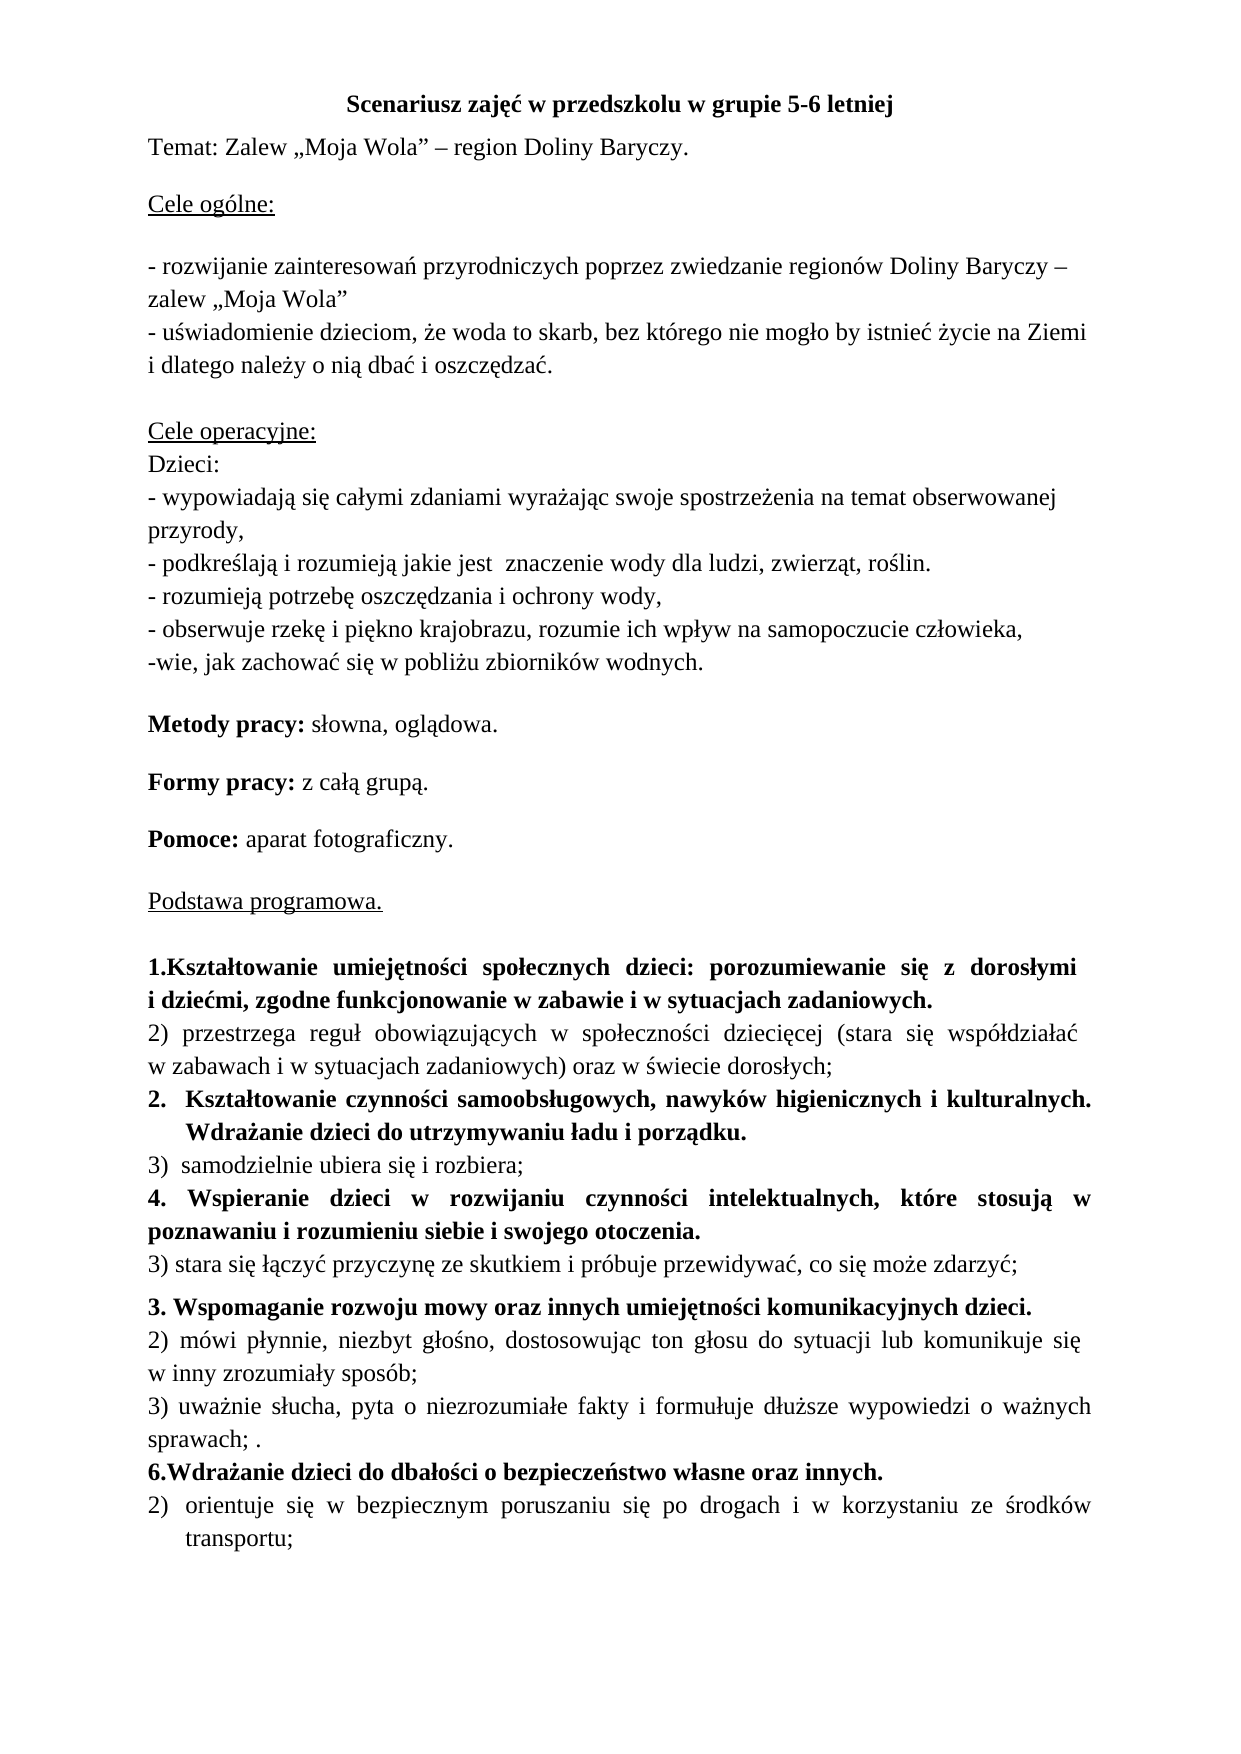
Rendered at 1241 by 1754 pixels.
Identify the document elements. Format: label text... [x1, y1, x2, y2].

text Scenariusz zajęć w przedszkolu w grupie 5-6 letniej [148, 89, 1093, 117]
text - obserwuje rzekę i piękno krajobrazu, rozumie ich wpływ na samopoczucie człowieka, [148, 614, 1093, 643]
text 4. Wspieranie dzieci w rozwijaniu czynności intelektualnych, które stosują w poznawaniu i rozumieniu siebie i swojego otoczenia. [148, 1183, 1093, 1245]
text 2) przestrzega reguł obowiązujących w społeczności dziecięcej (stara się współdziałać w zabawach i w sytuacjach zadaniowych) oraz w świecie dorosłych; [148, 1018, 1093, 1080]
list Kształtowanie czynności samoobsługowych, nawyków higienicznych i kulturalnych. Wdrażanie dzieci do utrzymywaniu ładu i porządku. [148, 1084, 1093, 1146]
text Cele ogólne: [148, 189, 1093, 218]
text 3) uważnie słucha, pyta o niezrozumiałe fakty i formułuje dłuższe wypowiedzi o ważnych sprawach; . [148, 1391, 1093, 1453]
text 3. Wspomaganie rozwoju mowy oraz innych umiejętności komunikacyjnych dzieci. [148, 1292, 1093, 1321]
text -wie, jak zachować się w pobliżu zbiorników wodnych. [148, 647, 1093, 676]
text Metody pracy: słowna, oglądowa. Formy pracy: z całą grupą. Pomoce: aparat fotograficzny. [148, 680, 1093, 853]
text 3) samodzielnie ubiera się i rozbiera; [148, 1150, 1093, 1179]
list orientuje się w bezpiecznym poruszaniu się po drogach i w korzystaniu ze środków transportu; [148, 1490, 1093, 1552]
text 1.Kształtowanie umiejętności społecznych dzieci: porozumiewanie się z dorosłymi i dziećmi, zgodne funkcjonowanie w zabawie i w sytuacjach zadaniowych. [148, 952, 1093, 1014]
text - rozwijanie zainteresowań przyrodniczych poprzez zwiedzanie regionów Doliny Baryczy – zalew „Moja Wola” - uświadomienie dzieciom, że woda to skarb, bez którego nie mogło by istnieć życie na Ziemi i dlatego należy o nią dbać i oszczędzać. [148, 218, 1093, 379]
text Cele operacyjne: Dzieci: - wypowiadają się całymi zdaniami wyrażając swoje spostrzeżenia na temat obserwowanej przyrody, - podkreślają i rozumieją jakie jest znaczenie wody dla ludzi, zwierząt, roślin. - rozumieją potrzebę oszczędzania i ochrony wody, [148, 383, 1093, 610]
text Temat: Zalew „Moja Wola” – region Doliny Baryczy. [148, 132, 1093, 161]
text 3) stara się łączyć przyczynę ze skutkiem i próbuje przewidywać, co się może zdarzyć; [148, 1249, 1093, 1278]
text 2) mówi płynnie, niezbyt głośno, dostosowując ton głosu do sytuacji lub komunikuje się w inny zrozumiały sposób; [148, 1325, 1093, 1387]
text Podstawa programowa. [148, 886, 1093, 914]
text 6.Wdrażanie dzieci do dbałości o bezpieczeństwo własne oraz innych. [148, 1457, 1093, 1486]
